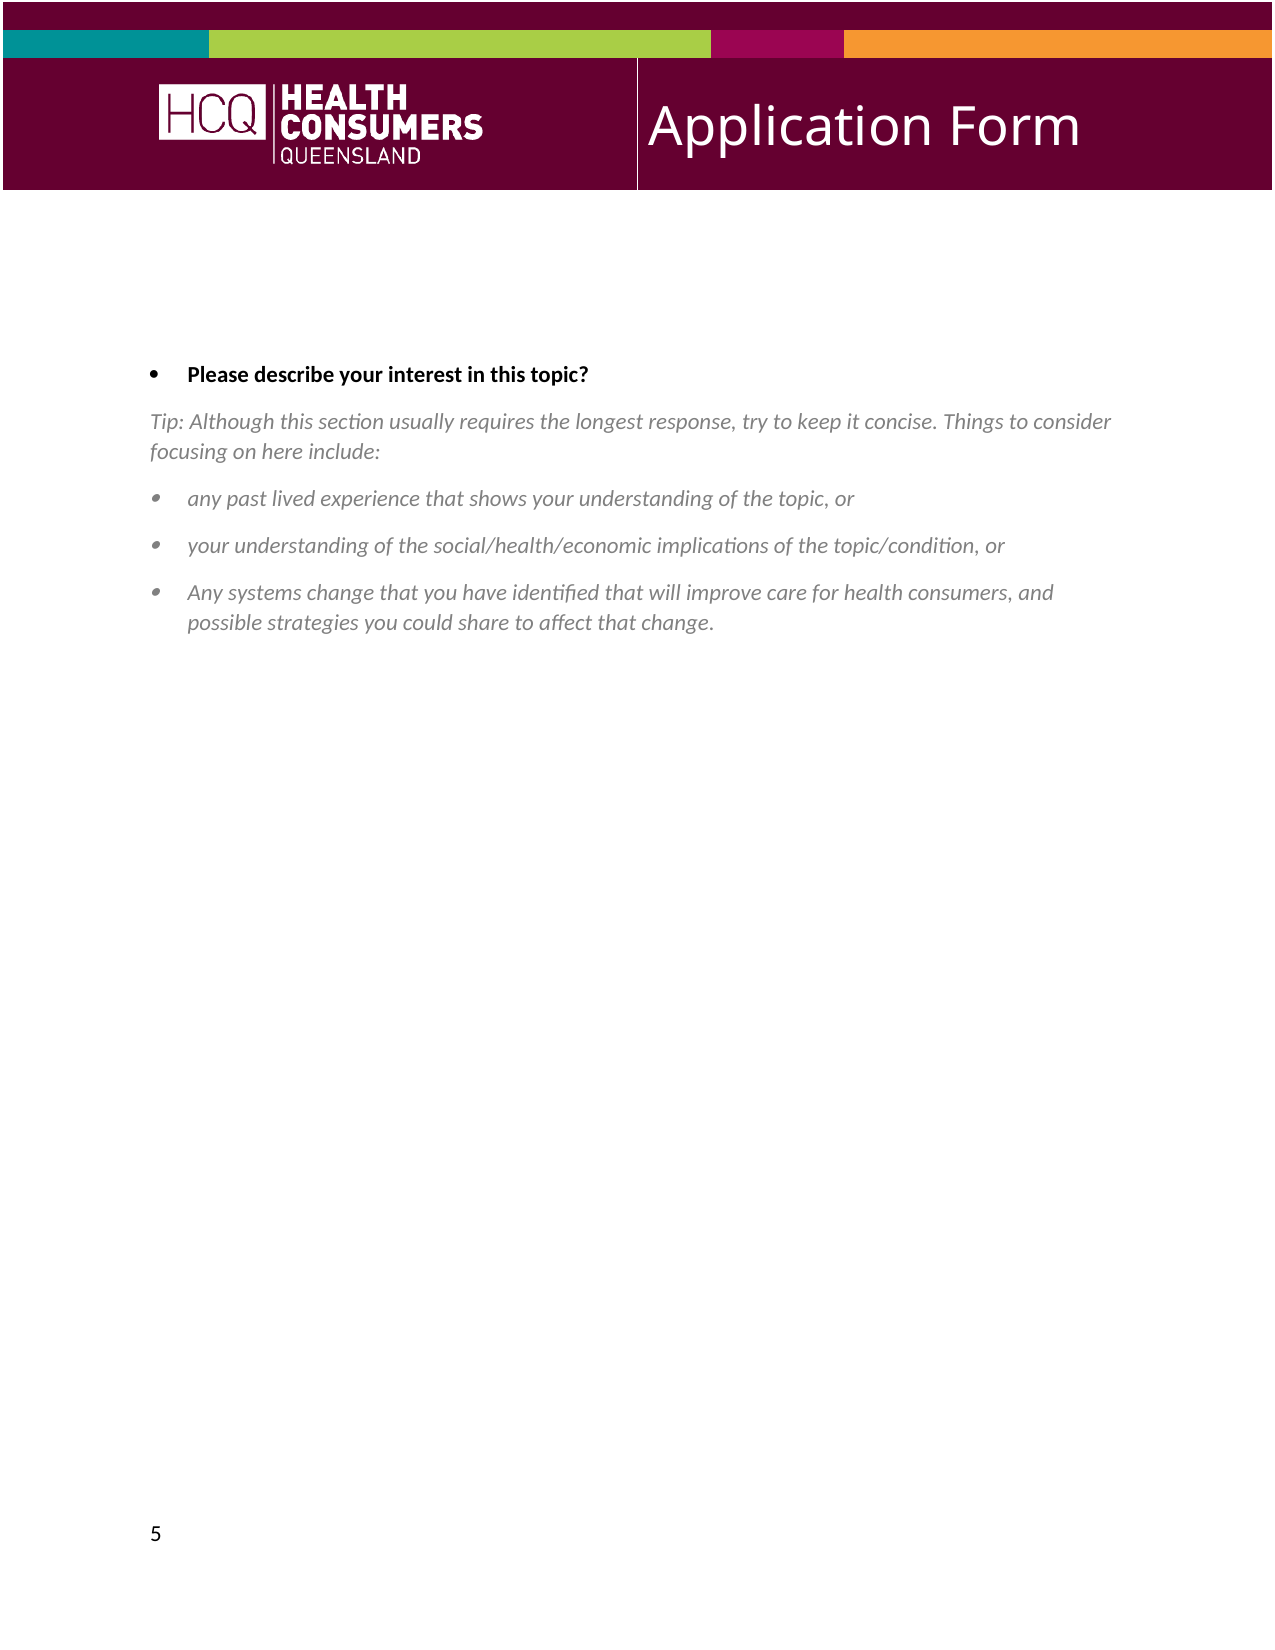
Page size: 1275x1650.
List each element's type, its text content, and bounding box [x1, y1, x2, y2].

list Any systems change that you have identified that will improve care for health consumers, and possible strategies you could share to affect that change. [150, 578, 1125, 636]
picture [156, 83, 484, 166]
list your understanding of the social/health/economic implications of the topic/condition, or [150, 531, 1125, 559]
list any past lived experience that shows your understanding of the topic, or [150, 484, 1125, 512]
text Tip: Although this section usually requires the longest response, try to keep it concise. Things to consider focusing on here include: [150, 407, 1125, 465]
list Please describe your interest in this topic? [150, 360, 1125, 388]
